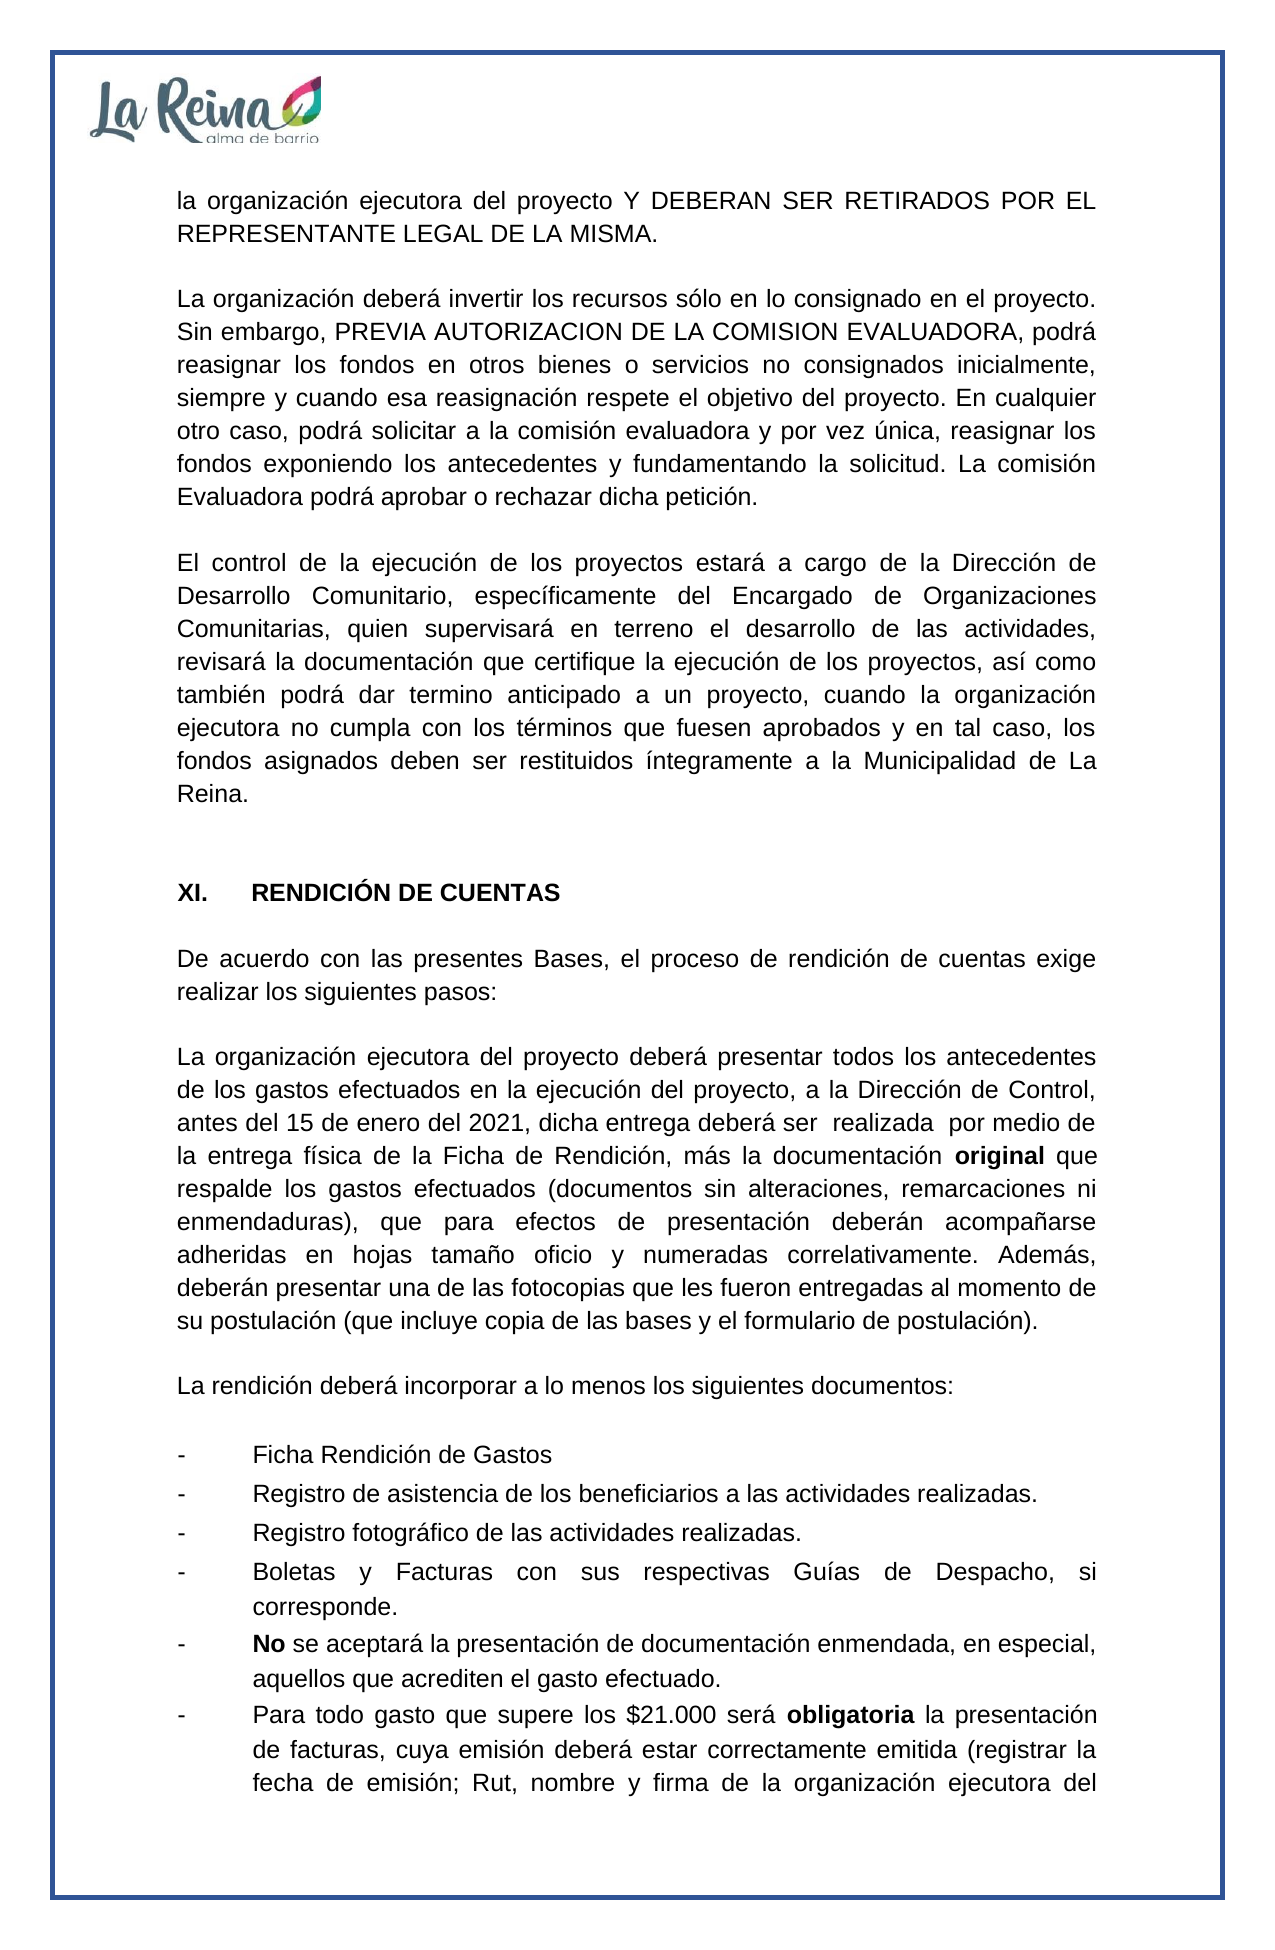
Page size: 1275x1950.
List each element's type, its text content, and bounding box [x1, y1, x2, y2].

text La organización ejecutora del proyecto deberá presentar todos los antecedentes de los gastos efectuados en la ejecución del proyecto, a la Dirección de Control, antes del 15 de enero del 2021, dicha entrega deberá ser realizada por medio de la entrega física de la Ficha de Rendición, más la documentación original que respalde los gastos efectuados (documentos sin alteraciones, remarcaciones ni enmendaduras), que para efectos de presentación deberán acompañarse adheridas en hojas tamaño oficio y numeradas correlativamente. Además, deberán presentar una de las fotocopias que les fueron entregadas al momento de su postulación (que incluye copia de las bases y el formulario de postulación). [177, 1042, 1098, 1335]
text La rendición deberá incorporar a lo menos los siguientes documentos: [177, 1371, 1098, 1400]
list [177, 1697, 1098, 1797]
text El control de la ejecución de los proyectos estará a cargo de la Dirección de Desarrollo Comunitario, específicamente del Encargado de Organizaciones Comunitarias, quien supervisará en terreno el desarrollo de las actividades, revisará la documentación que certifique la ejecución de los proyectos, así como también podrá dar termino anticipado a un proyecto, cuando la organización ejecutora no cumpla con los términos que fuesen aprobados y en tal caso, los fondos asignados deben ser restituidos íntegramente a la Municipalidad de La Reina. [177, 548, 1098, 808]
picture [86, 73, 321, 142]
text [177, 186, 1098, 248]
list Registro de asistencia de los beneficiarios a las actividades realizadas. [177, 1476, 1098, 1510]
list Boletas y Facturas con sus respectivas Guías de Despacho, si corresponde. [177, 1554, 1098, 1621]
list Ficha Rendición de Gastos [177, 1437, 1098, 1471]
text De acuerdo con las presentes Bases, el proceso de rendición de cuentas exige realizar los siguientes pasos: [177, 944, 1098, 1005]
list No se aceptará la presentación de documentación enmendada, en especial, aquellos que acrediten el gasto efectuado. [177, 1625, 1098, 1692]
text XI. RENDICIÓN DE CUENTAS [177, 878, 1098, 907]
list Registro fotográfico de las actividades realizadas. [177, 1515, 1098, 1549]
text La organización deberá invertir los recursos sólo en lo consignado en el proyecto. Sin embargo, PREVIA AUTORIZACION DE LA COMISION EVALUADORA, podrá reasignar los fondos en otros bienes o servicios no consignados inicialmente, siempre y cuando esa reasignación respete el objetivo del proyecto. En cualquier otro caso, podrá solicitar a la comisión evaluadora y por vez única, reasignar los fondos exponiendo los antecedentes y fundamentando la solicitud. La comisión Evaluadora podrá aprobar o rechazar dicha petición. [177, 284, 1098, 511]
